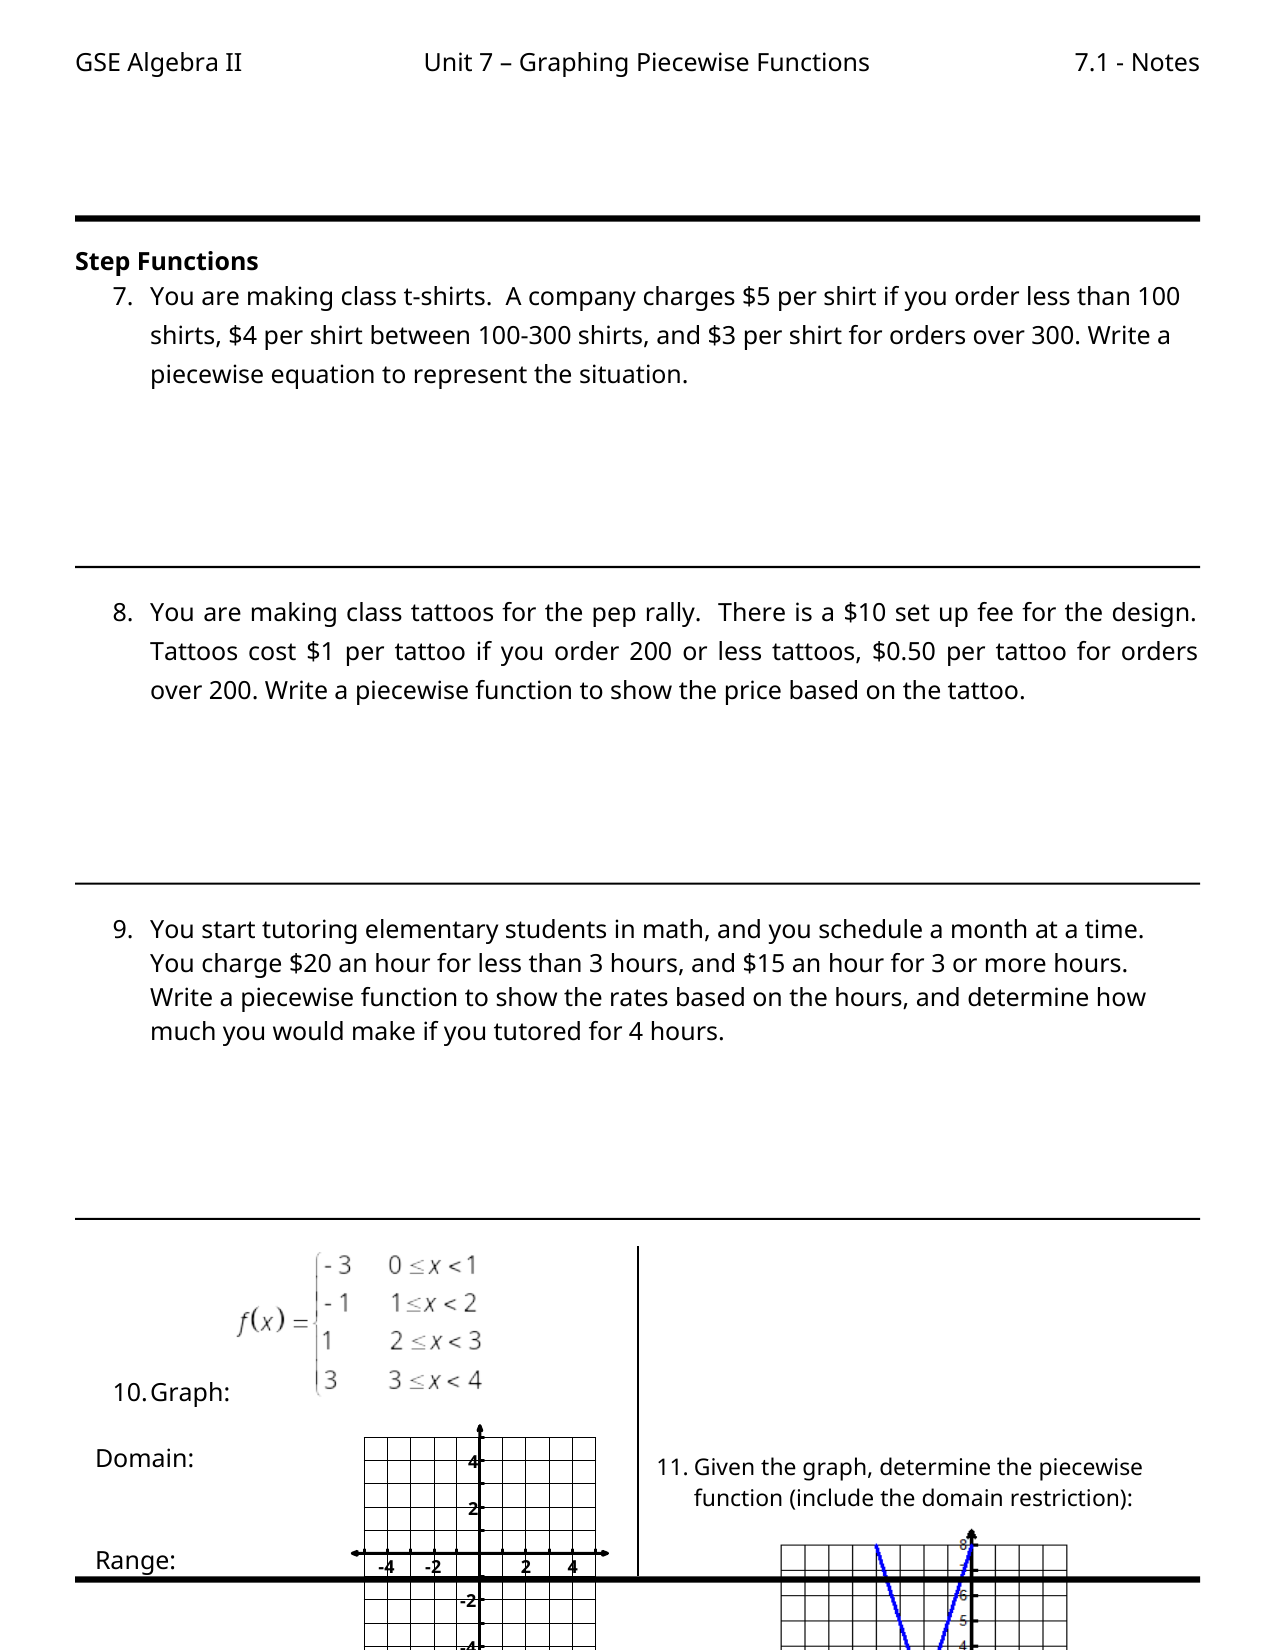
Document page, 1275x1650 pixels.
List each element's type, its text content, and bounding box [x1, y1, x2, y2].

list You are making class tattoos for the pep rally. There is a $10 set up fee for the design. Tattoos cost $1 per tattoo if you order 200 or less tattoos, $0.50 per tattoo for orders over 200. Write a piecewise function to show the price based on the tattoo. [112, 595, 1200, 707]
text Step Functions [75, 244, 1200, 278]
list Given the graph, determine the piecewise function (include the domain restriction): [656, 1451, 1200, 1513]
picture [745, 1513, 1102, 1576]
picture [745, 1583, 1102, 1650]
list You are making class t-shirts. A company charges $5 per shirt if you order less than 100 shirts, $4 per shirt between 100-300 shirts, and $3 per shirt for orders over 300. Write a piecewise equation to represent the situation. [112, 278, 1200, 391]
list Graph: [112, 1247, 600, 1409]
text Write a piecewise function to show the rates based on the hours, and determine how much you would make if you tutored for 4 hours. [150, 979, 1200, 1047]
list You start tutoring elementary students in math, and you schedule a month at a time. You charge $20 an hour for less than 3 hours, and $15 an hour for 3 or more hours. [112, 911, 1200, 979]
